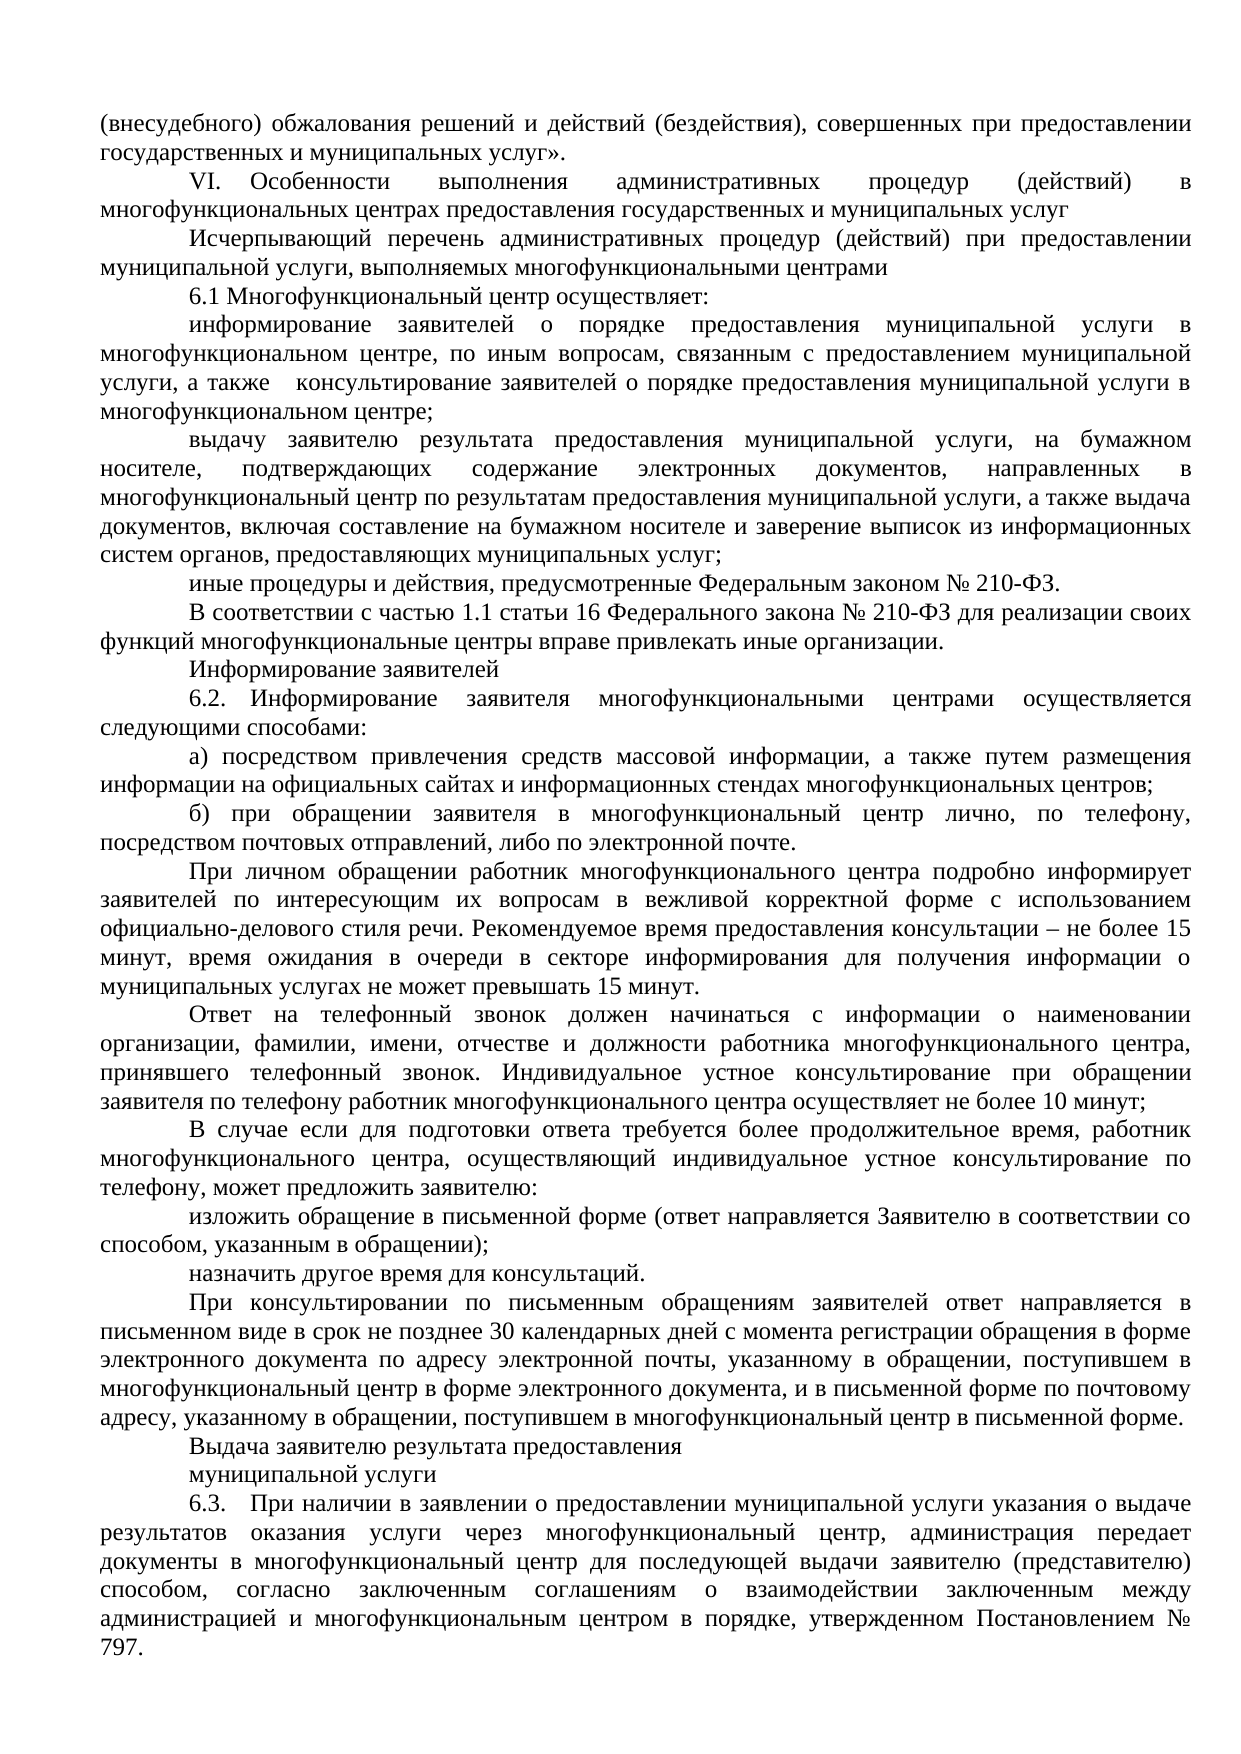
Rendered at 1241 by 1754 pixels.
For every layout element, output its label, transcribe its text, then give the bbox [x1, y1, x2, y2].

text Информирование заявителей [100, 654, 1192, 683]
text 6.3. При наличии в заявлении о предоставлении муниципальной услуги указания о выдаче результатов оказания услуги через многофункциональный центр, администрация передает документы в многофункциональный центр для последующей выдачи заявителю (представителю) способом, согласно заключенным соглашениям о взаимодействии заключенным между администрацией и многофункциональным центром в порядке, утвержденном Постановлением № 797. [100, 1488, 1192, 1661]
text информирование заявителей о порядке предоставления муниципальной услуги в многофункциональном центре, по иным вопросам, связанным с предоставлением муниципальной услуги, а также консультирование заявителей о порядке предоставления муниципальной услуги в многофункциональном центре; [100, 309, 1192, 424]
text 6.2. Информирование заявителя многофункциональными центрами осуществляется следующими способами: [100, 683, 1192, 741]
text 6.1 Многофункциональный центр осуществляет: [100, 281, 1192, 309]
text Ответ на телефонный звонок должен начинаться с информации о наименовании организации, фамилии, имени, отчестве и должности работника многофункционального центра, принявшего телефонный звонок. Индивидуальное устное консультирование при обращении заявителя по телефону работник многофункционального центра осуществляет не более 10 минут; [100, 999, 1192, 1114]
text В соответствии с частью 1.1 статьи 16 Федерального закона № 210-ФЗ для реализации своих функций многофункциональные центры вправе привлекать иные организации. [100, 597, 1192, 654]
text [100, 108, 1192, 166]
text Выдача заявителю результата предоставления [100, 1431, 1192, 1459]
text а) посредством привлечения средств массовой информации, а также путем размещения информации на официальных сайтах и информационных стендах многофункциональных центров; [100, 741, 1192, 798]
text При консультировании по письменным обращениям заявителей ответ направляется в письменном виде в срок не позднее 30 календарных дней с момента регистрации обращения в форме электронного документа по адресу электронной почты, указанному в обращении, поступившем в многофункциональный центр в форме электронного документа, и в письменной форме по почтовому адресу, указанному в обращении, поступившем в многофункциональный центр в письменной форме. [100, 1287, 1192, 1431]
text б) при обращении заявителя в многофункциональный центр лично, по телефону, посредством почтовых отправлений, либо по электронной почте. [100, 798, 1192, 856]
text VI. Особенности выполнения административных процедур (действий) в многофункциональных центрах предоставления государственных и муниципальных услуг [100, 166, 1192, 223]
text В случае если для подготовки ответа требуется более продолжительное время, работник многофункционального центра, осуществляющий индивидуальное устное консультирование по телефону, может предложить заявителю: [100, 1114, 1192, 1201]
text выдачу заявителю результата предоставления муниципальной услуги, на бумажном носителе, подтверждающих содержание электронных документов, направленных в многофункциональный центр по результатам предоставления муниципальной услуги, а также выдача документов, включая составление на бумажном носителе и заверение выписок из информационных систем органов, предоставляющих муниципальных услуг; [100, 424, 1192, 568]
text изложить обращение в письменной форме (ответ направляется Заявителю в соответствии со способом, указанным в обращении); [100, 1201, 1192, 1258]
text назначить другое время для консультаций. [100, 1258, 1192, 1287]
text иные процедуры и действия, предусмотренные Федеральным законом № 210-ФЗ. [100, 568, 1192, 597]
text При личном обращении работник многофункционального центра подробно информирует заявителей по интересующим их вопросам в вежливой корректной форме с использованием официально-делового стиля речи. Рекомендуемое время предоставления консультации – не более 15 минут, время ожидания в очереди в секторе информирования для получения информации о муниципальных услугах не может превышать 15 минут. [100, 856, 1192, 999]
text муниципальной услуги [100, 1459, 1192, 1488]
text Исчерпывающий перечень административных процедур (действий) при предоставлении муниципальной услуги, выполняемых многофункциональными центрами [100, 223, 1192, 281]
